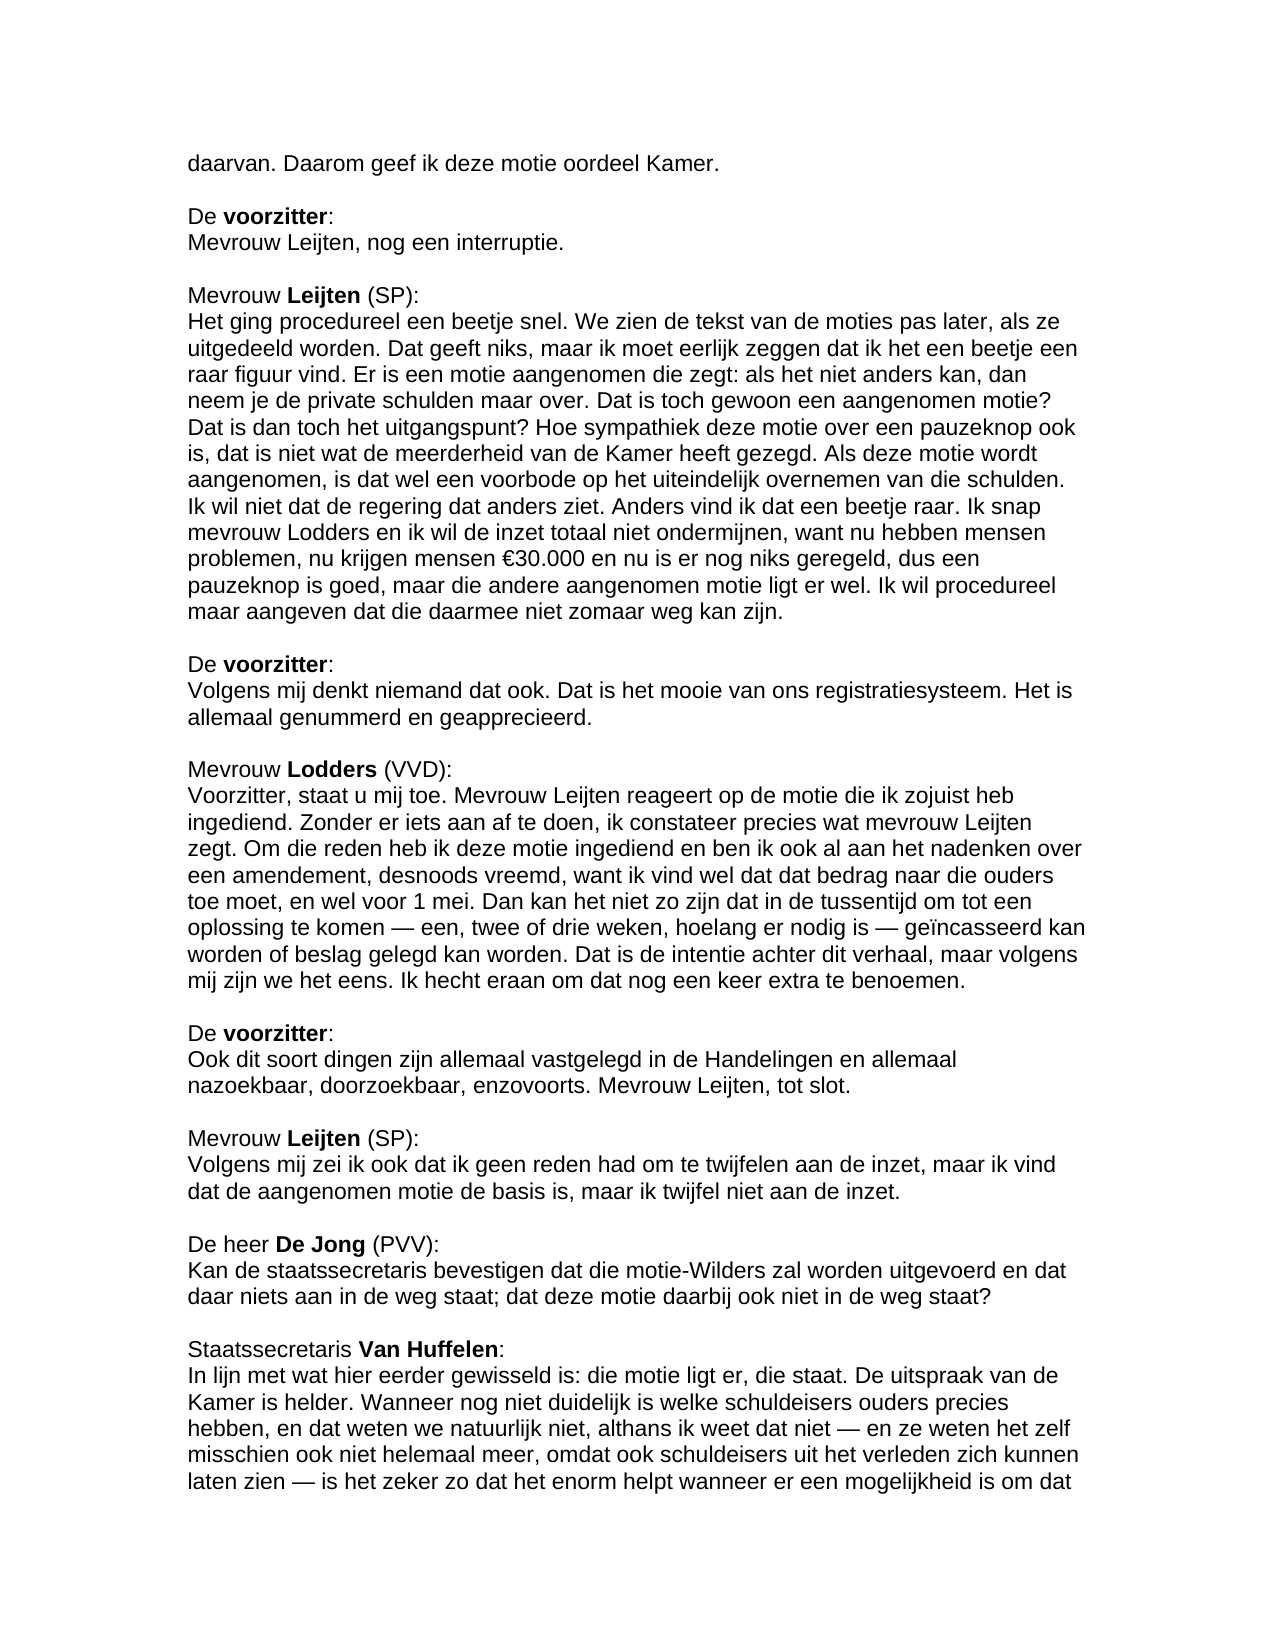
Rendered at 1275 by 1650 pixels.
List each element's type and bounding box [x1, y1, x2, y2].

text [187, 150, 1087, 1494]
